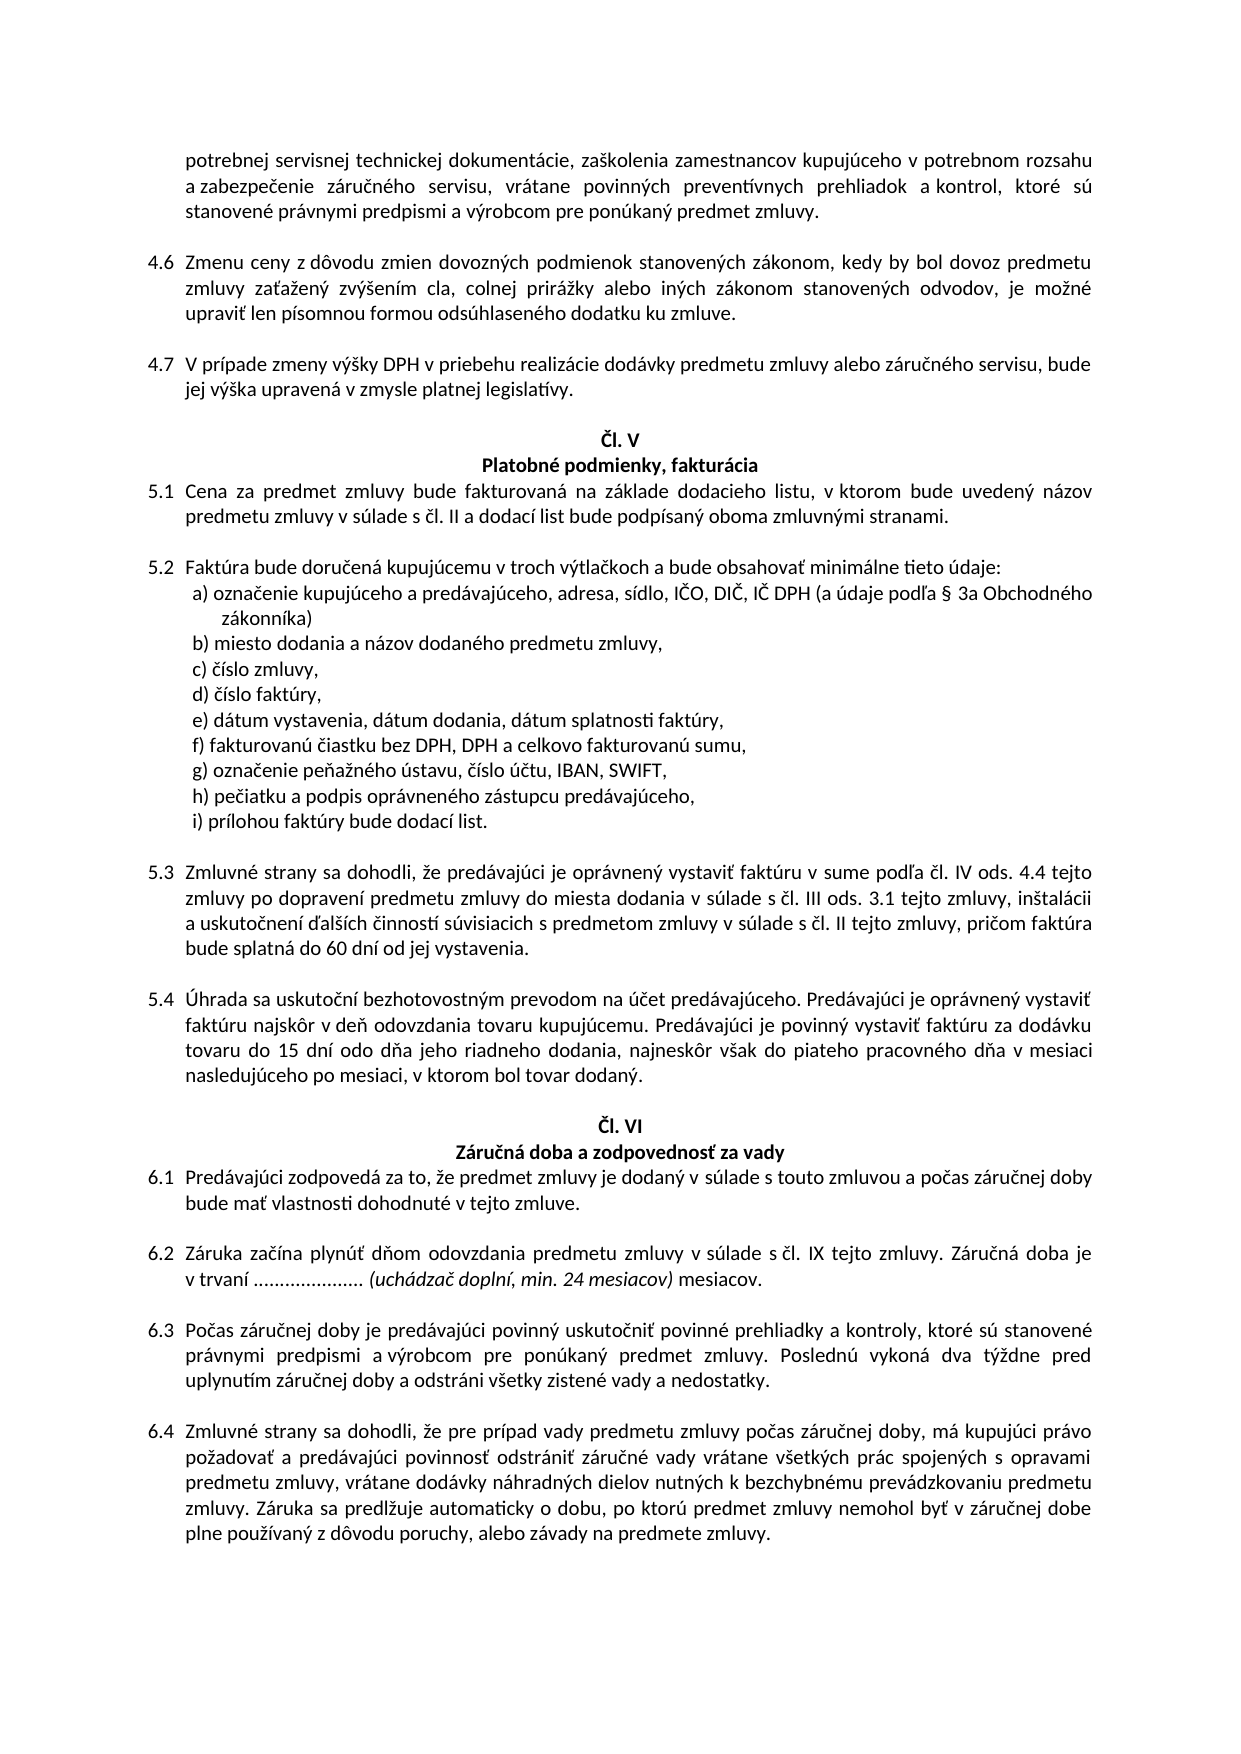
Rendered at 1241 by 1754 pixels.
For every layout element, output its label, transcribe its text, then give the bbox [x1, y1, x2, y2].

list Počas záručnej doby je predávajúci povinný uskutočniť povinné prehliadky a kontroly, ktoré sú stanovené právnymi predpismi a výrobcom pre ponúkaný predmet zmluvy. Poslednú vykoná dva týždne pred uplynutím záručnej doby a odstráni všetky zistené vady a nedostatky. [148, 1317, 1093, 1393]
text h) pečiatku a podpis oprávneného zástupcu predávajúceho, [192, 783, 1093, 808]
text b) miesto dodania a názov dodaného predmetu zmluvy, [192, 631, 1093, 656]
text g) označenie peňažného ústavu, číslo účtu, IBAN, SWIFT, [192, 758, 1093, 783]
text d) číslo faktúry, [192, 681, 1093, 707]
text Záručná doba a zodpovednosť za vady [148, 1139, 1093, 1164]
list Predávajúci zodpovedá za to, že predmet zmluvy je dodaný v súlade s touto zmluvou a počas záručnej doby bude mať vlastnosti dohodnuté v tejto zmluve. [148, 1164, 1093, 1215]
text Čl. VI [148, 1113, 1093, 1139]
text e) dátum vystavenia, dátum dodania, dátum splatnosti faktúry, [192, 707, 1093, 732]
text c) číslo zmluvy, [192, 656, 1093, 681]
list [148, 148, 1093, 224]
text f) fakturovanú čiastku bez DPH, DPH a celkovo fakturovanú sumu, [192, 732, 1093, 758]
list Zmenu ceny z dôvodu zmien dovozných podmienok stanovených zákonom, kedy by bol dovoz predmetu zmluvy zaťažený zvýšením cla, colnej prirážky alebo iných zákonom stanovených odvodov, je možné upraviť len písomnou formou odsúhlaseného dodatku ku zmluve. [148, 249, 1093, 326]
text Čl. V [148, 427, 1093, 453]
list Záruka začína plynúť dňom odovzdania predmetu zmluvy v súlade s čl. IX tejto zmluvy. Záručná doba je v trvaní ..................... (uchádzač doplní, min. 24 mesiacov) mesiacov. [148, 1241, 1093, 1291]
list Faktúra bude doručená kupujúcemu v troch výtlačkoch a bude obsahovať minimálne tieto údaje: [148, 554, 1093, 580]
list V prípade zmeny výšky DPH v priebehu realizácie dodávky predmetu zmluvy alebo záručného servisu, bude jej výška upravená v zmysle platnej legislatívy. [148, 351, 1093, 402]
text i) prílohou faktúry bude dodací list. [192, 808, 1093, 834]
text Platobné podmienky, fakturácia [148, 453, 1093, 478]
list Úhrada sa uskutoční bezhotovostným prevodom na účet predávajúceho. Predávajúci je oprávnený vystaviť faktúru najskôr v deň odovzdania tovaru kupujúcemu. Predávajúci je povinný vystaviť faktúru za dodávku tovaru do 15 dní odo dňa jeho riadneho dodania, najneskôr však do piateho pracovného dňa v mesiaci nasledujúceho po mesiaci, v ktorom bol tovar dodaný. [148, 986, 1093, 1088]
text a) označenie kupujúceho a predávajúceho, adresa, sídlo, IČO, DIČ, IČ DPH (a údaje podľa § 3a Obchodného zákonníka) [192, 580, 1093, 631]
list Cena za predmet zmluvy bude fakturovaná na základe dodacieho listu, v ktorom bude uvedený názov predmetu zmluvy v súlade s čl. II a dodací list bude podpísaný oboma zmluvnými stranami. [148, 478, 1093, 529]
list Zmluvné strany sa dohodli, že pre prípad vady predmetu zmluvy počas záručnej doby, má kupujúci právo požadovať a predávajúci povinnosť odstrániť záručné vady vrátane všetkých prác spojených s opravami predmetu zmluvy, vrátane dodávky náhradných dielov nutných k bezchybnému prevádzkovaniu predmetu zmluvy. Záruka sa predlžuje automaticky o dobu, po ktorú predmet zmluvy nemohol byť v záručnej dobe plne používaný z dôvodu poruchy, alebo závady na predmete zmluvy. [148, 1418, 1093, 1546]
list Zmluvné strany sa dohodli, že predávajúci je oprávnený vystaviť faktúru v sume podľa čl. IV ods. 4.4 tejto zmluvy po dopravení predmetu zmluvy do miesta dodania v súlade s čl. III ods. 3.1 tejto zmluvy, inštalácii a uskutočnení ďalších činností súvisiacich s predmetom zmluvy v súlade s čl. II tejto zmluvy, pričom faktúra bude splatná do 60 dní od jej vystavenia. [148, 859, 1093, 961]
